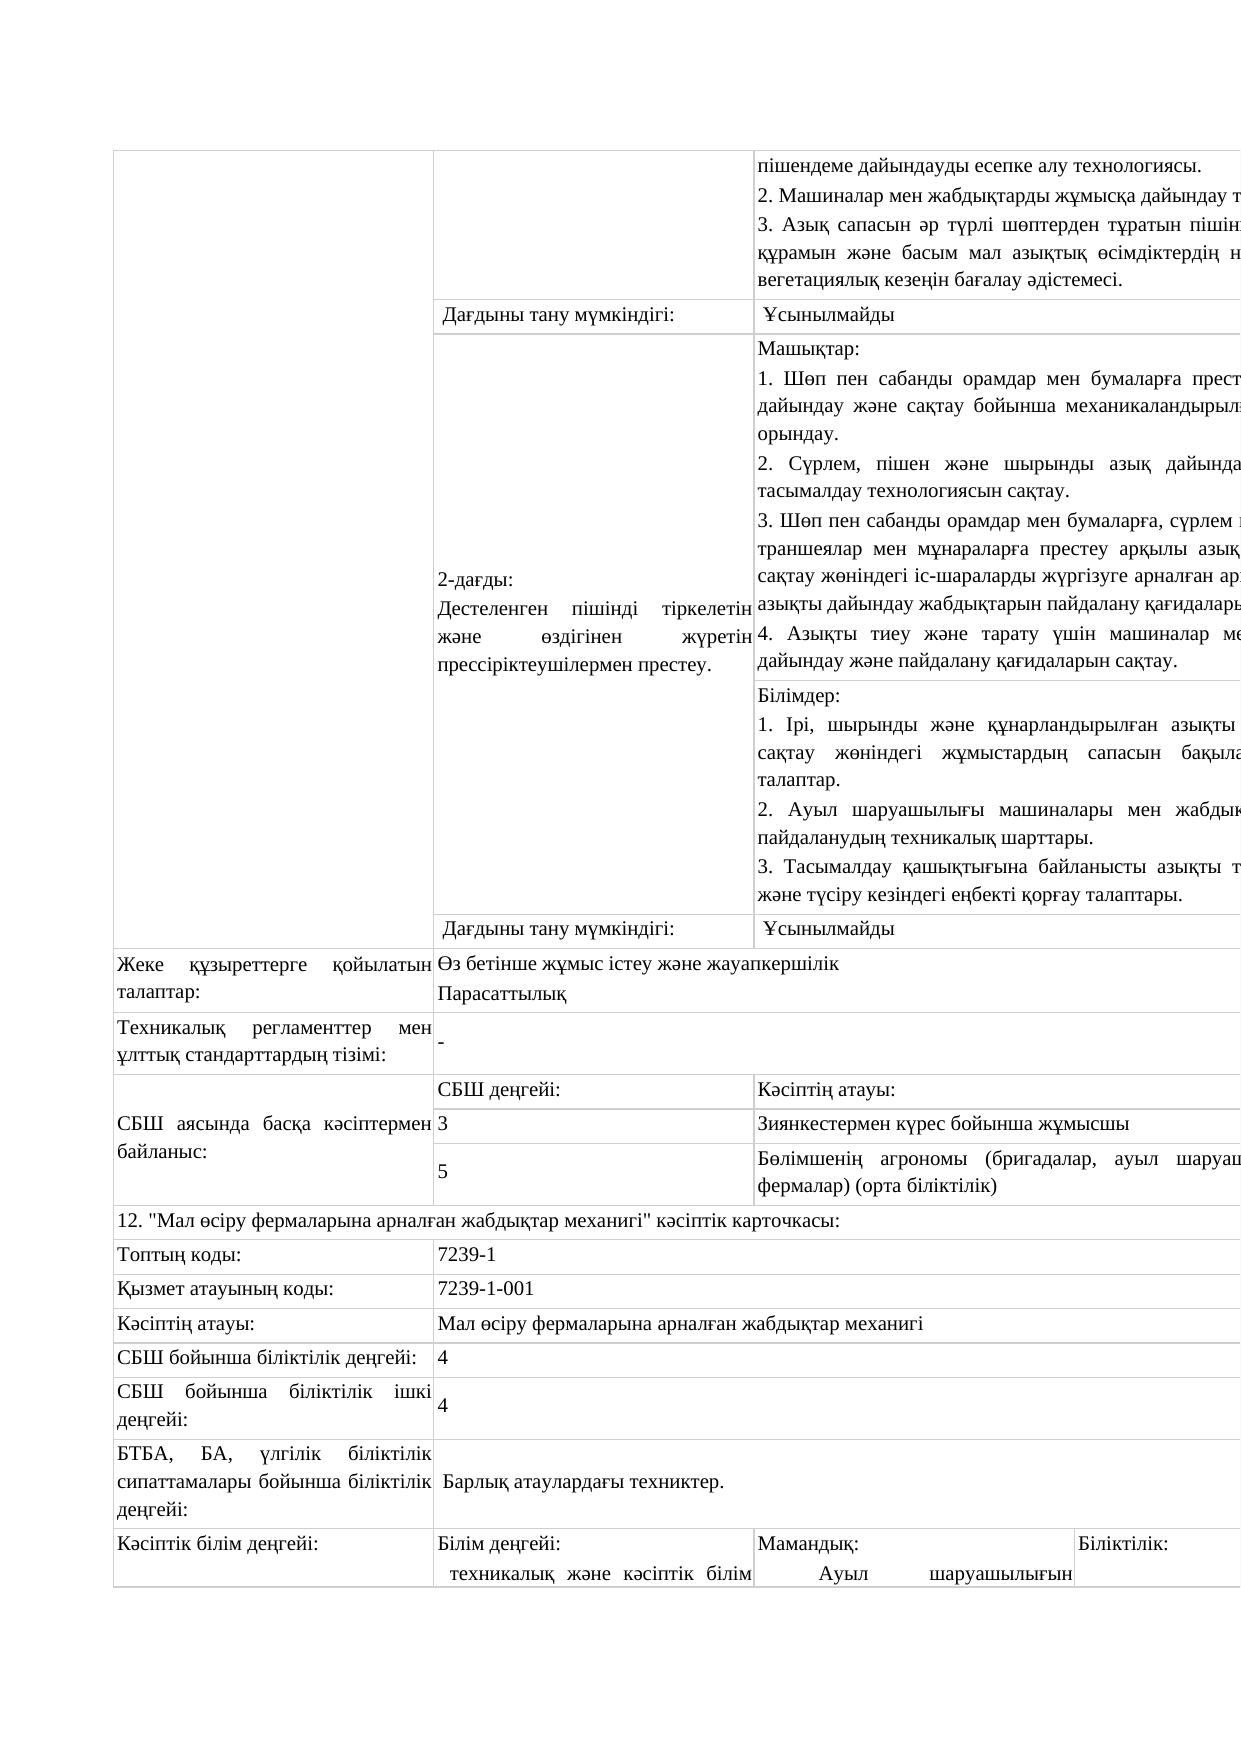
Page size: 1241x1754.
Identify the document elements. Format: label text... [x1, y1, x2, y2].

table_cell 5 [434, 1144, 753, 1205]
table_cell 7239-1 [434, 1240, 1240, 1273]
table_cell Кәсіптің атауы: [114, 1309, 433, 1342]
table_cell 12. "Мал өсіру фермаларына арналған жабдықтар механигі" кәсіптік карточкасы: [114, 1206, 1240, 1239]
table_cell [434, 1529, 753, 1586]
table_cell 3 [434, 1110, 753, 1143]
table_cell Дағдыны тану мүмкіндігі: [434, 915, 753, 948]
table_cell 4 [434, 1344, 1240, 1377]
table_cell Техникалық регламенттер мен ұлттық стандарттардың тізімі: [114, 1013, 433, 1074]
table_cell Білімдер: 1. Ірі, шырынды және құнарландырылған азықты дайындау және сақтау жөніндегі жұмыстардың сапасын бақылауға қойылатын талаптар. 2. Ауыл шаруашылығы машиналары мен жабдықтарын жұмыста пайдаланудың техникалық шарттары. 3. Тасымалдау қашықтығына байланысты азықты тасымалдау, тиеу және түсіру кезіндегі еңбекті қорғау талаптары. [755, 681, 1240, 913]
table_cell 4 [434, 1378, 1240, 1438]
table_cell Дағдыны тану мүмкіндігі: [434, 300, 753, 333]
table_cell Бөлімшенің агрономы (бригадалар, ауыл шаруашылық учаскесі, фермалар) (орта біліктілік) [755, 1144, 1240, 1205]
table_cell Ұсынылмайды [755, 915, 1240, 948]
table_cell Барлық атаулардағы техниктер. [434, 1440, 1240, 1528]
table_cell СБШ аясында басқа кәсіптермен байланыс: [114, 1075, 433, 1205]
table_cell Қызмет атауының коды: [114, 1275, 433, 1308]
table_cell - [434, 1013, 1240, 1074]
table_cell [755, 1529, 1074, 1586]
table_cell Зиянкестермен күрес бойынша жұмысшы [755, 1110, 1240, 1143]
table_cell БТБА, БА, үлгілік біліктілік сипаттамалары бойынша біліктілік деңгейі: [114, 1440, 433, 1528]
table_cell СБШ бойынша біліктілік деңгейі: [114, 1344, 433, 1377]
table_cell Жеке құзыреттерге қойылатын талаптар: [114, 949, 433, 1012]
table_cell СБШ деңгейі: [434, 1075, 753, 1108]
table_cell Кәсіптің атауы: [755, 1075, 1240, 1108]
table_cell Топтың коды: [114, 1240, 433, 1273]
table_cell Өз бетінше жұмыс істеу және жауапкершілік Парасаттылық [434, 949, 1240, 1012]
table_cell Біліктілік: [1075, 1529, 1240, 1586]
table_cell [755, 151, 1240, 299]
table_cell Мал өсіру фермаларына арналған жабдықтар механигі [434, 1309, 1240, 1342]
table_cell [114, 1529, 433, 1586]
table_cell Ұсынылмайды [755, 300, 1240, 333]
table_cell 7239-1-001 [434, 1275, 1240, 1308]
table_cell 2-дағды: Дестеленген пішінді тіркелетін және өздігінен жүретін прессіріктеушілермен престеу. [434, 335, 753, 913]
table_cell СБШ бойынша біліктілік ішкі деңгейі: [114, 1378, 433, 1438]
table_cell Машықтар: 1. Шөп пен сабанды орамдар мен бумаларға престеу арқылы азық дайындау және сақтау бойынша механикаландырылған жұмыстарды орындау. 2. Сүрлем, пішен және шырынды азық дайындау және оларды тасымалдау технологиясын сақтау. 3. Шөп пен сабанды орамдар мен бумаларға, сүрлем мен пішендемені траншеялар мен мұнараларға престеу арқылы азық дайындау және сақтау жөніндегі іс-шараларды жүргізуге арналған арнайы техниканы, азықты дайындау жабдықтарын пайдалану қағидаларын сақтау. 4. Азықты тиеу және тарату үшін машиналар мен жабдықтарды дайындау және пайдалану қағидаларын сақтау. [755, 335, 1240, 680]
